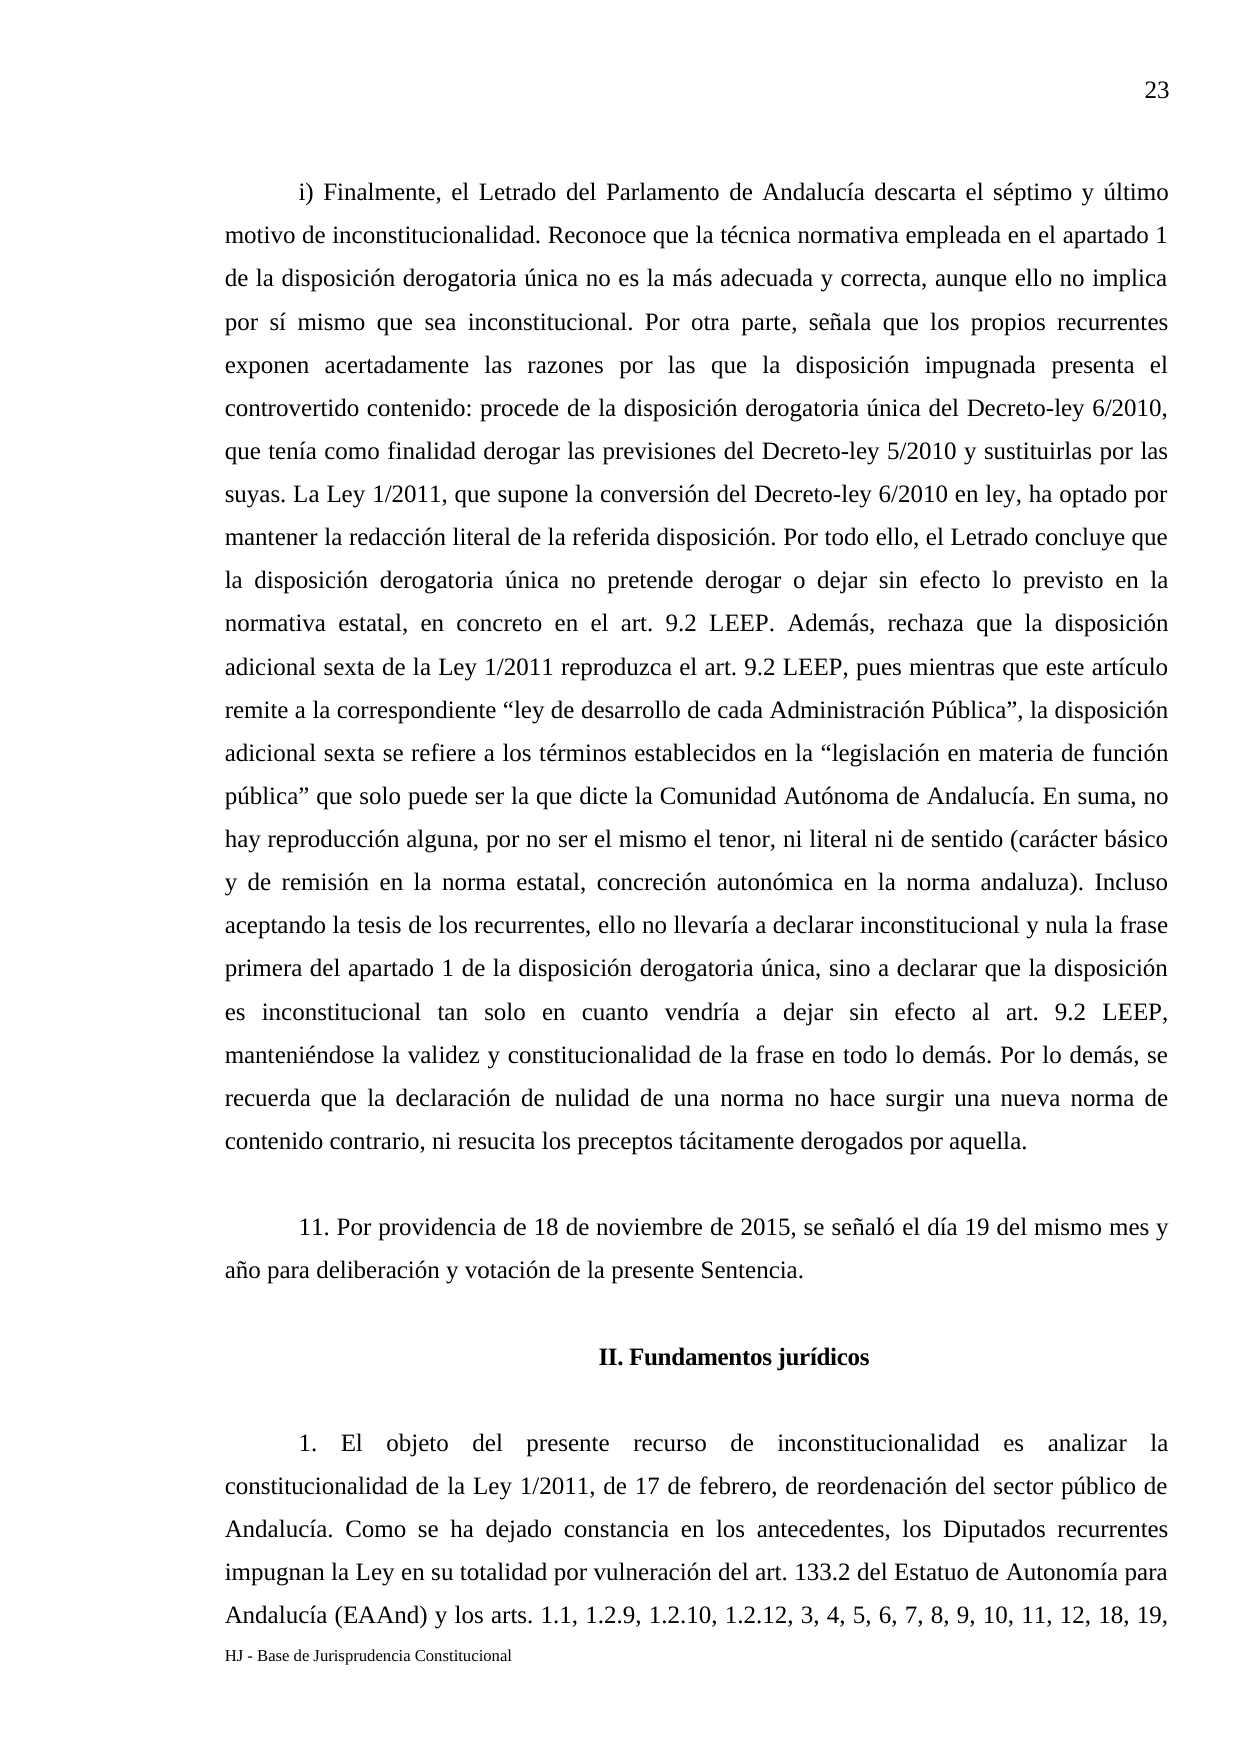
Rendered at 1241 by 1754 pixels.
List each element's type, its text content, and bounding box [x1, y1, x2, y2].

text 11. Por providencia de 18 de noviembre de 2015, se señaló el día 19 del mismo mes y año para deliberación y votación de la presente Sentencia. [224, 1212, 1169, 1284]
subtitle II. Fundamentos jurídicos [224, 1342, 1169, 1370]
text i) Finalmente, el Letrado del Parlamento de Andalucía descarta el séptimo y último motivo de inconstitucionalidad. Reconoce que la técnica normativa empleada en el apartado 1 de la disposición derogatoria única no es la más adecuada y correcta, aunque ello no implica por sí mismo que sea inconstitucional. Por otra parte, señala que los propios recurrentes exponen acertadamente las razones por las que la disposición impugnada presenta el controvertido contenido: procede de la disposición derogatoria única del Decreto-ley 6/2010, que tenía como finalidad derogar las previsiones del Decreto-ley 5/2010 y sustituirlas por las suyas. La Ley 1/2011, que supone la conversión del Decreto-ley 6/2010 en ley, ha optado por mantener la redacción literal de la referida disposición. Por todo ello, el Letrado concluye que la disposición derogatoria única no pretende derogar o dejar sin efecto lo previsto en la normativa estatal, en concreto en el art. 9.2 LEEP. Además, rechaza que la disposición adicional sexta de la Ley 1/2011 reproduzca el art. 9.2 LEEP, pues mientras que este artículo remite a la correspondiente “ley de desarrollo de cada Administración Pública”, la disposición adicional sexta se refiere a los términos establecidos en la “legislación en materia de función pública” que solo puede ser la que dicte la Comunidad Autónoma de Andalucía. En suma, no hay reproducción alguna, por no ser el mismo el tenor, ni literal ni de sentido (carácter básico y de remisión en la norma estatal, concreción autonómica en la norma andaluza). Incluso aceptando la tesis de los recurrentes, ello no llevaría a declarar inconstitucional y nula la frase primera del apartado 1 de la disposición derogatoria única, sino a declarar que la disposición es inconstitucional tan solo en cuanto vendría a dejar sin efecto al art. 9.2 LEEP, manteniéndose la validez y constitucionalidad de la frase en todo lo demás. Por lo demás, se recuerda que la declaración de nulidad de una norma no hace surgir una nueva norma de contenido contrario, ni resucita los preceptos tácitamente derogados por aquella. [224, 177, 1169, 1155]
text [224, 1428, 1169, 1629]
